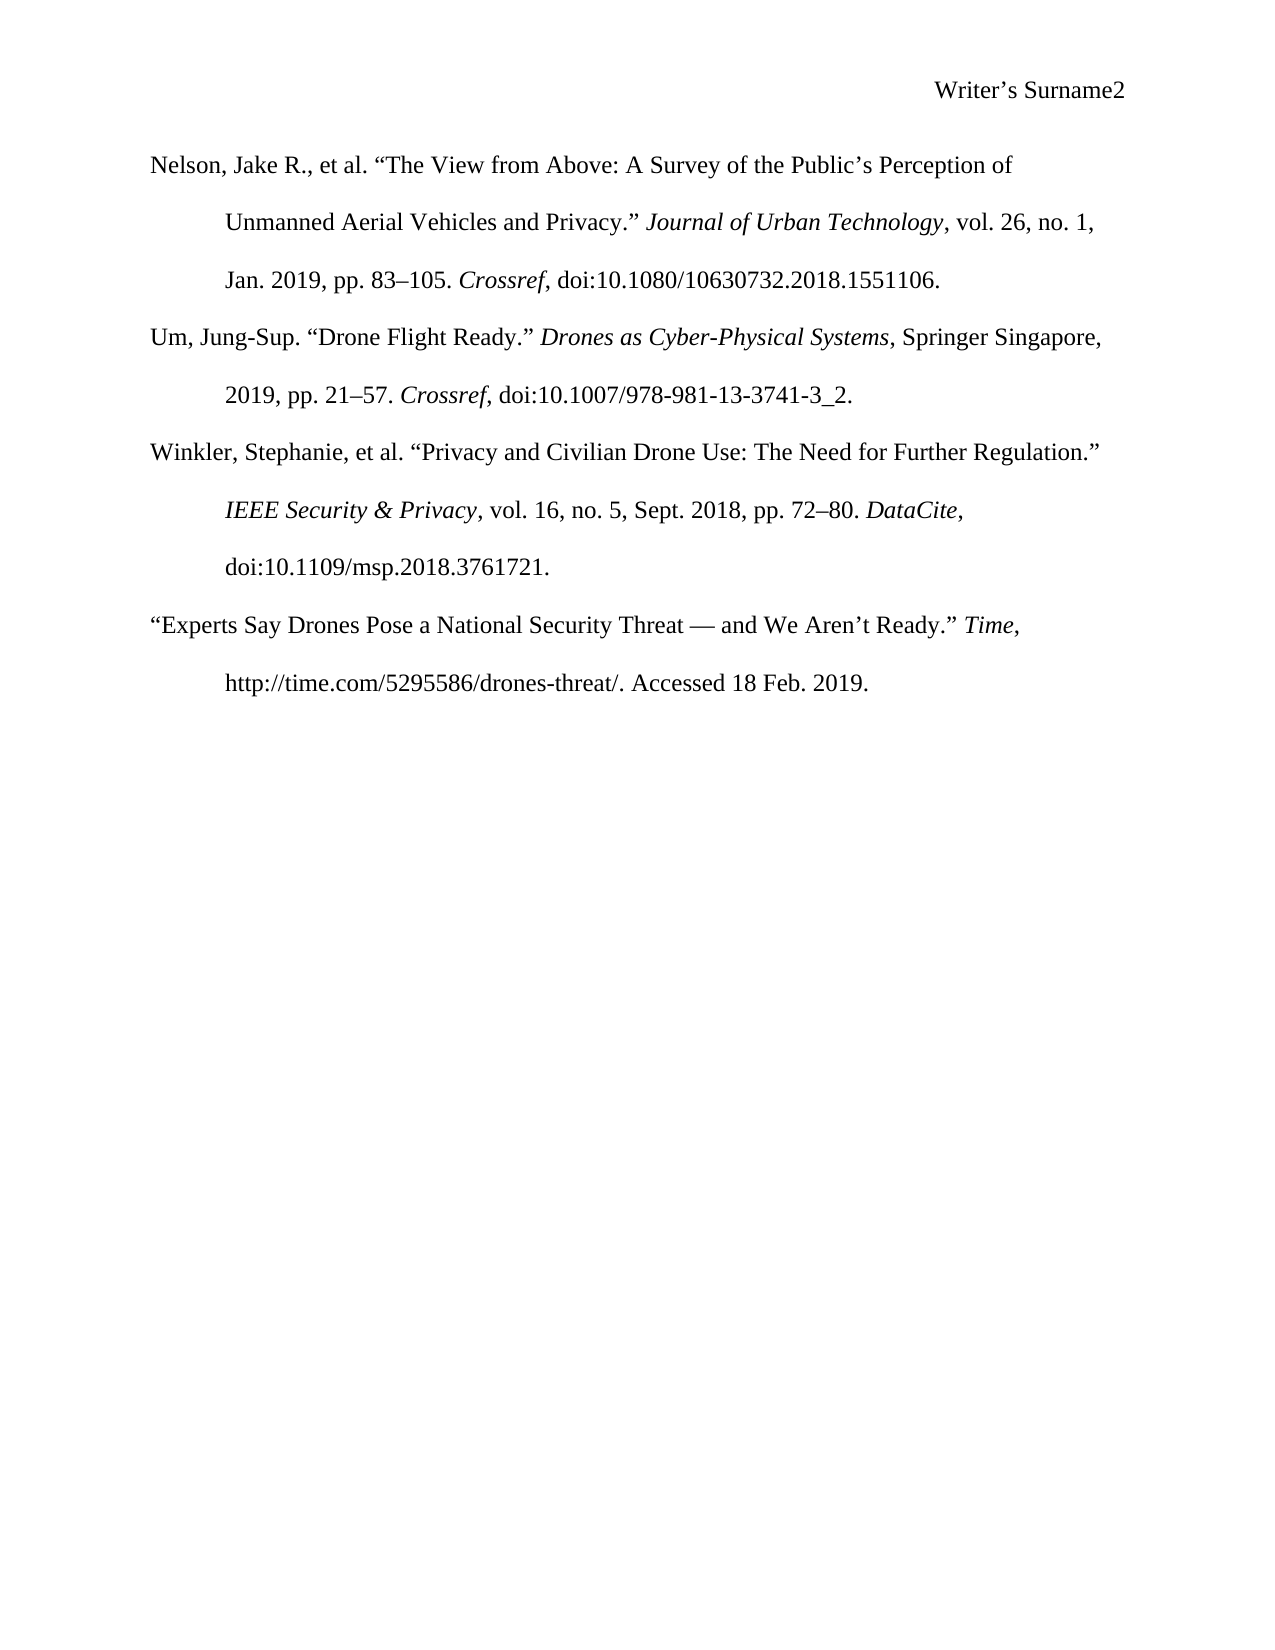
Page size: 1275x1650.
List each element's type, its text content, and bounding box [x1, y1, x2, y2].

text Um, Jung-Sup. “Drone Flight Ready.” Drones as Cyber-Physical Systems, Springer Singapore, 2019, pp. 21–57. Crossref, doi:10.1007/978-981-13-3741-3_2. [150, 322, 1125, 409]
text “Experts Say Drones Pose a National Security Threat — and We Aren’t Ready.” Time, http://time.com/5295586/drones-threat/. Accessed 18 Feb. 2019. [150, 610, 1125, 697]
text Nelson, Jake R., et al. “The View from Above: A Survey of the Public’s Perception of Unmanned Aerial Vehicles and Privacy.” Journal of Urban Technology, vol. 26, no. 1, Jan. 2019, pp. 83–105. Crossref, doi:10.1080/10630732.2018.1551106. [150, 150, 1125, 294]
text Winkler, Stephanie, et al. “Privacy and Civilian Drone Use: The Need for Further Regulation.” IEEE Security & Privacy, vol. 16, no. 5, Sept. 2018, pp. 72–80. DataCite, doi:10.1109/msp.2018.3761721. [150, 437, 1125, 581]
